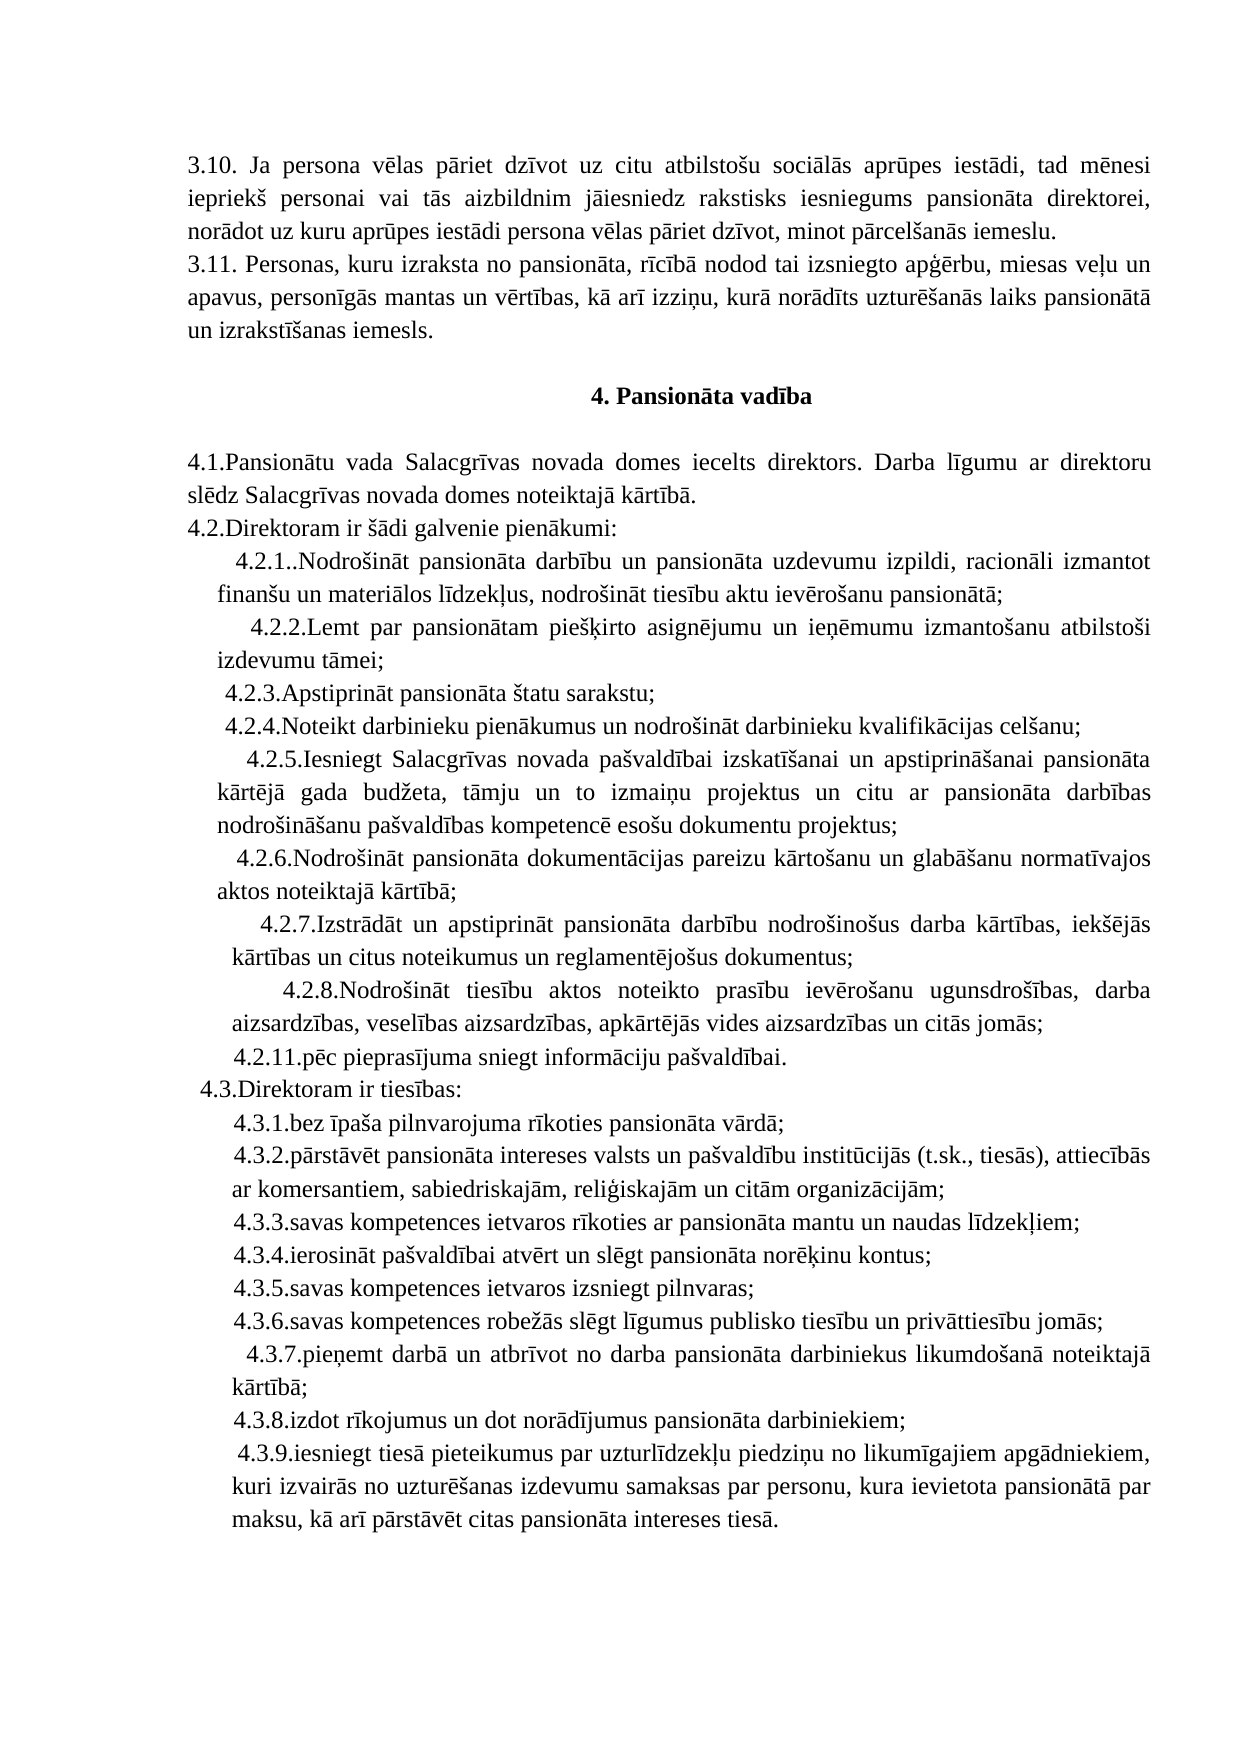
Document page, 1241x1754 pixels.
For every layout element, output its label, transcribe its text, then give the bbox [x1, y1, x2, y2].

text 3.11. Personas, kuru izraksta no pansionāta, rīcībā nodod tai izsniegto apģērbu, miesas veļu un apavus, personīgās mantas un vērtības, kā arī izziņu, kurā norādīts uzturēšanās laiks pansionātā un izrakstīšanas iemesls. [187, 249, 1152, 344]
text 4.2.11.pēc pieprasījuma sniegt informāciju pašvaldībai. [202, 1042, 1152, 1070]
text 4.2.6.Nodrošināt pansionāta dokumentācijas pareizu kārtošanu un glabāšanu normatīvajos aktos noteiktajā kārtībā; [187, 843, 1152, 905]
text 4.3.4.ierosināt pašvaldībai atvērt un slēgt pansionāta norēķinu kontus; [202, 1240, 1152, 1268]
text 4.2.1..Nodrošināt pansionāta darbību un pansionāta uzdevumu izpildi, racionāli izmantot finanšu un materiālos līdzekļus, nodrošināt tiesību aktu ievērošanu pansionātā; [187, 546, 1152, 608]
text 4.3.3.savas kompetences ietvaros rīkoties ar pansionāta mantu un naudas līdzekļiem; [202, 1207, 1152, 1235]
text 4.2.5.Iesniegt Salacgrīvas novada pašvaldībai izskatīšanai un apstiprināšanai pansionāta kārtējā gada budžeta, tāmju un to izmaiņu projektus un citu ar pansionāta darbības nodrošināšanu pašvaldības kompetencē esošu dokumentu projektus; [187, 744, 1152, 839]
text 4.2.7.Izstrādāt un apstiprināt pansionāta darbību nodrošinošus darba kārtības, iekšējās kārtības un citus noteikumus un reglamentējošus dokumentus; [187, 909, 1152, 971]
text 4.1.Pansionātu vada Salacgrīvas novada domes iecelts direktors. Darba līgumu ar direktoru slēdz Salacgrīvas novada domes noteiktajā kārtībā. [187, 447, 1152, 509]
text 4.3.1.bez īpaša pilnvarojuma rīkoties pansionāta vārdā; [202, 1108, 1152, 1136]
text 4. Pansionāta vadība [251, 381, 1152, 410]
text 4.2.Direktoram ir šādi galvenie pienākumi: [187, 513, 1152, 542]
text 4.3.Direktoram ir tiesības: [187, 1074, 1152, 1103]
text 4.2.8.Nodrošināt tiesību aktos noteikto prasību ievērošanu ugunsdrošības, darba aizsardzības, veselības aizsardzības, apkārtējās vides aizsardzības un citās jomās; [202, 976, 1152, 1037]
text 4.2.2.Lemt par pansionātam piešķirto asignējumu un ieņēmumu izmantošanu atbilstoši izdevumu tāmei; [187, 612, 1152, 674]
text 3.10. Ja persona vēlas pāriet dzīvot uz citu atbilstošu sociālās aprūpes iestādi, tad mēnesi iepriekš personai vai tās aizbildnim jāiesniedz rakstisks iesniegums pansionāta direktorei, norādot uz kuru aprūpes iestādi persona vēlas pāriet dzīvot, minot pārcelšanās iemeslu. [187, 150, 1152, 245]
text 4.3.2.pārstāvēt pansionāta intereses valsts un pašvaldību institūcijās (t.sk., tiesās), attiecībās ar komersantiem, sabiedriskajām, reliģiskajām un citām organizācijām; [202, 1141, 1152, 1202]
text 4.3.6.savas kompetences robežās slēgt līgumus publisko tiesību un privāttiesību jomās; [202, 1306, 1152, 1334]
text 4.3.5.savas kompetences ietvaros izsniegt pilnvaras; [202, 1273, 1152, 1301]
text 4.2.4.Noteikt darbinieku pienākumus un nodrošināt darbinieku kvalifikācijas celšanu; [187, 711, 1152, 740]
text 4.3.7.pieņemt darbā un atbrīvot no darba pansionāta darbiniekus likumdošanā noteiktajā kārtībā; [202, 1339, 1152, 1401]
text 4.3.9.iesniegt tiesā pieteikumus par uzturlīdzekļu piedziņu no likumīgajiem apgādniekiem, kuri izvairās no uzturēšanas izdevumu samaksas par personu, kura ievietota pansionātā par maksu, kā arī pārstāvēt citas pansionāta intereses tiesā. [202, 1438, 1152, 1533]
text 4.3.8.izdot rīkojumus un dot norādījumus pansionāta darbiniekiem; [202, 1405, 1152, 1433]
text 4.2.3.Apstiprināt pansionāta štatu sarakstu; [187, 678, 1152, 707]
